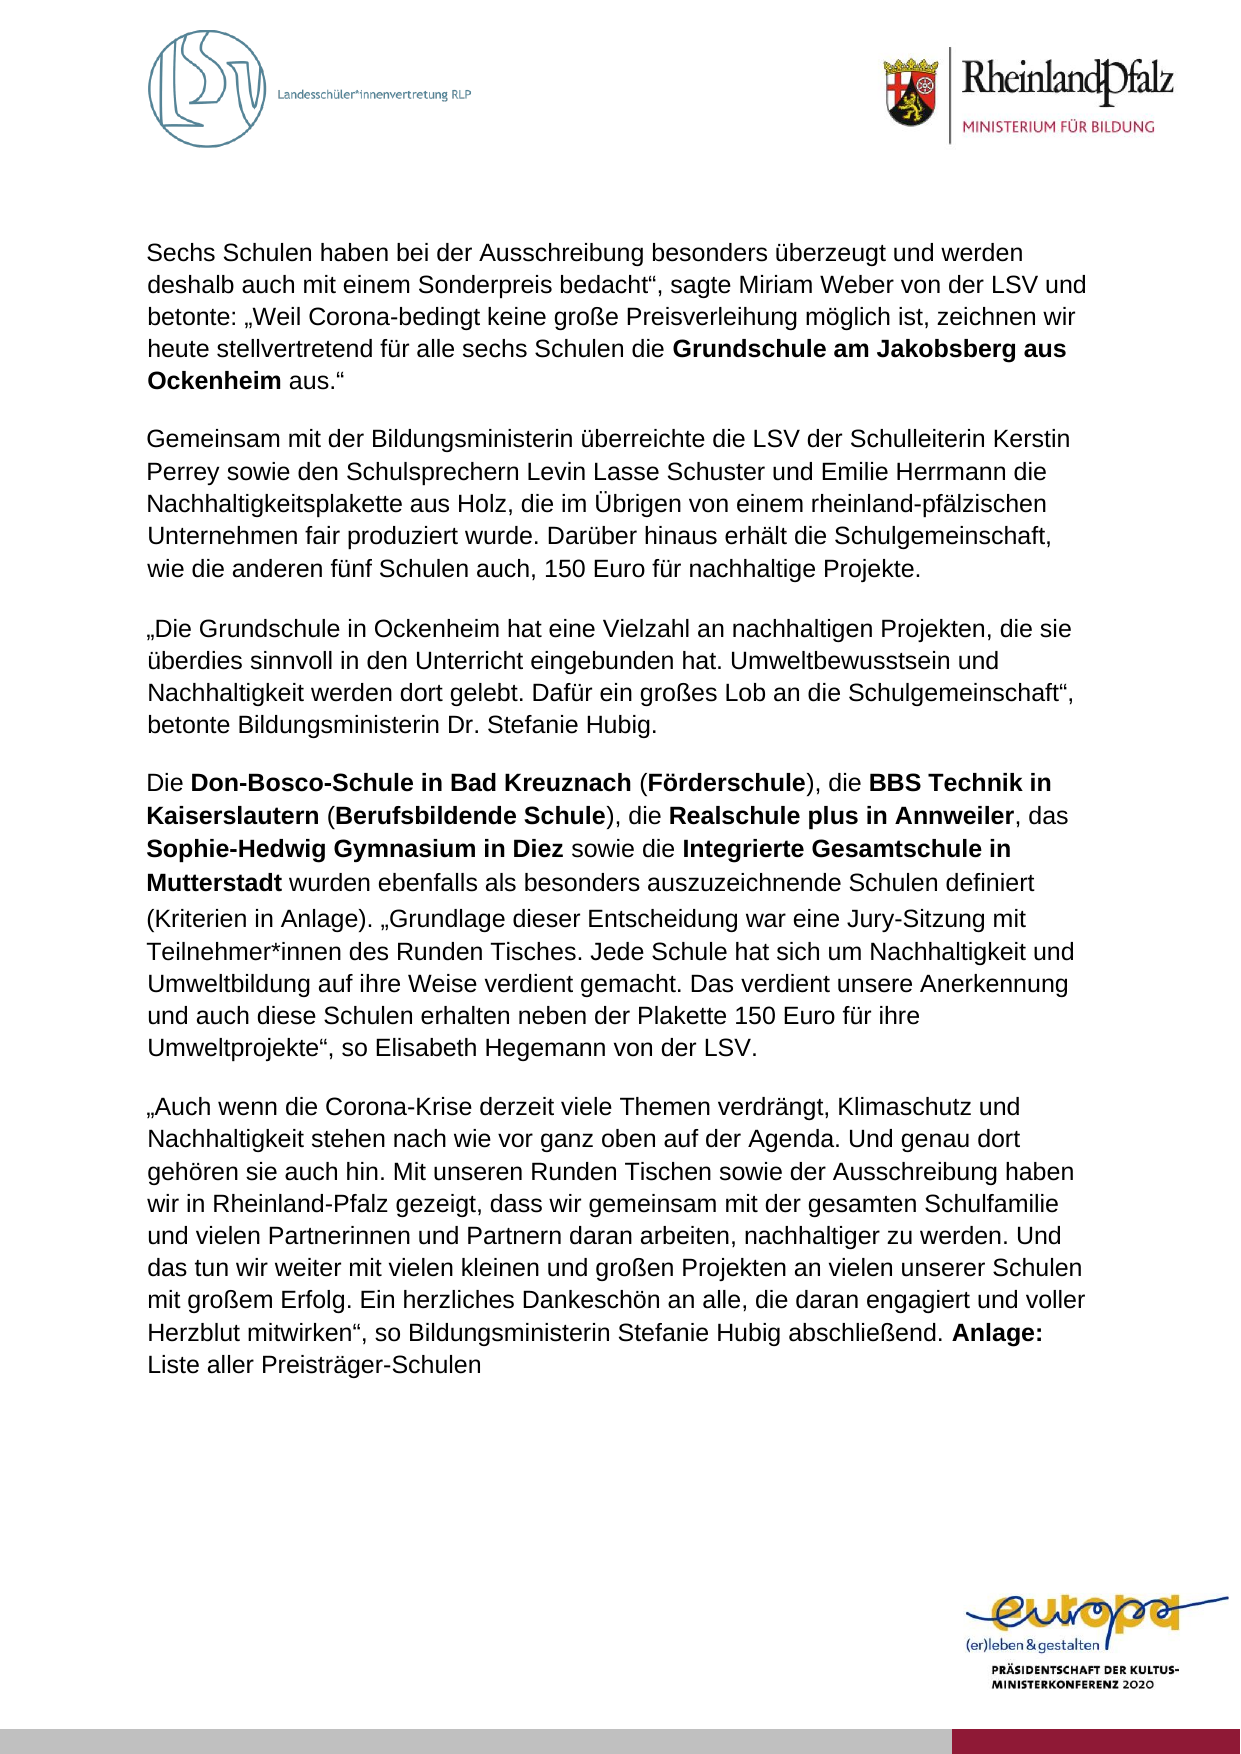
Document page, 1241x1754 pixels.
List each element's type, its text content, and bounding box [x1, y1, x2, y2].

text Teilnehmer*innen des Runden Tisches. Jede Schule hat sich um Nachhaltigkeit und Umweltbildung auf ihre Weise verdient gemacht. Das verdient unsere Anerkennung und auch diese Schulen erhalten neben der Plakette 150 Euro für ihre Umweltprojekte“, so Elisabeth Hegemann von der LSV. [146, 937, 1092, 1062]
picture [939, 1568, 1229, 1715]
text Sechs Schulen haben bei der Ausschreibung besonders überzeugt und werden deshalb auch mit einem Sonderpreis bedacht“, sagte Miriam Weber von der LSV und betonte: „Weil Corona-bedingt keine große Preisverleihung möglich ist, zeichnen wir heute stellvertretend für alle sechs Schulen die Grundschule am Jakobsberg aus Ockenheim aus.“ [146, 237, 1092, 395]
text Perrey sowie den Schulsprechern Levin Lasse Schuster und Emilie Herrmann die [146, 457, 1092, 485]
text Sophie-Hedwig Gymnasium in Diez sowie die Integrierte Gesamtschule in [146, 834, 1092, 863]
text Gemeinsam mit der Bildungsministerin überreichte die LSV der Schulleiterin Kerstin [146, 424, 1092, 453]
text „Die Grundschule in Ockenheim hat eine Vielzahl an nachhaltigen Projekten, die sie überdies sinnvoll in den Unterricht eingebunden hat. Umweltbewusstsein und Nachhaltigkeit werden dort gelebt. Dafür ein großes Lob an die Schulgemeinschaft“, betonte Bildungsministerin Dr. Stefanie Hubig. [146, 614, 1092, 739]
text Die Don-Bosco-Schule in Bad Kreuznach (Förderschule), die BBS Technik in [146, 768, 1092, 797]
text Kaiserslautern (Berufsbildende Schule), die Realschule plus in Annweiler, das [146, 801, 1092, 830]
text Nachhaltigkeitsplakette aus Holz, die im Übrigen von einem rheinland-pfälzischen Unternehmen fair produziert wurde. Darüber hinaus erhält die Schulgemeinschaft, wie die anderen fünf Schulen auch, 150 Euro für nachhaltige Projekte. [146, 489, 1092, 582]
text „Auch wenn die Corona-Krise derzeit viele Themen verdrängt, Klimaschutz und Nachhaltigkeit stehen nach wie vor ganz oben auf der Agenda. Und genau dort gehören sie auch hin. Mit unseren Runden Tischen sowie der Ausschreibung haben wir in Rheinland-Pfalz gezeigt, dass wir gemeinsam mit der gesamten Schulfamilie und vielen Partnerinnen und Partnern daran arbeiten, nachhaltiger zu werden. Und das tun wir weiter mit vielen kleinen und großen Projekten an vielen unserer Schulen mit großem Erfolg. Ein herzliches Dankeschön an alle, die daran engagiert und voller Herzblut mitwirken“, so Bildungsministerin Stefanie Hubig abschließend. Anlage: Liste aller Preisträger-Schulen [146, 1092, 1092, 1378]
text Mutterstadt wurden ebenfalls als besonders auszuzeichnende Schulen definiert [146, 867, 1092, 896]
text (Kriterien in Anlage). „Grundlage dieser Entscheidung war eine Jury-Sitzung mit [146, 904, 1092, 933]
picture [147, 30, 472, 148]
picture [793, 0, 1238, 220]
